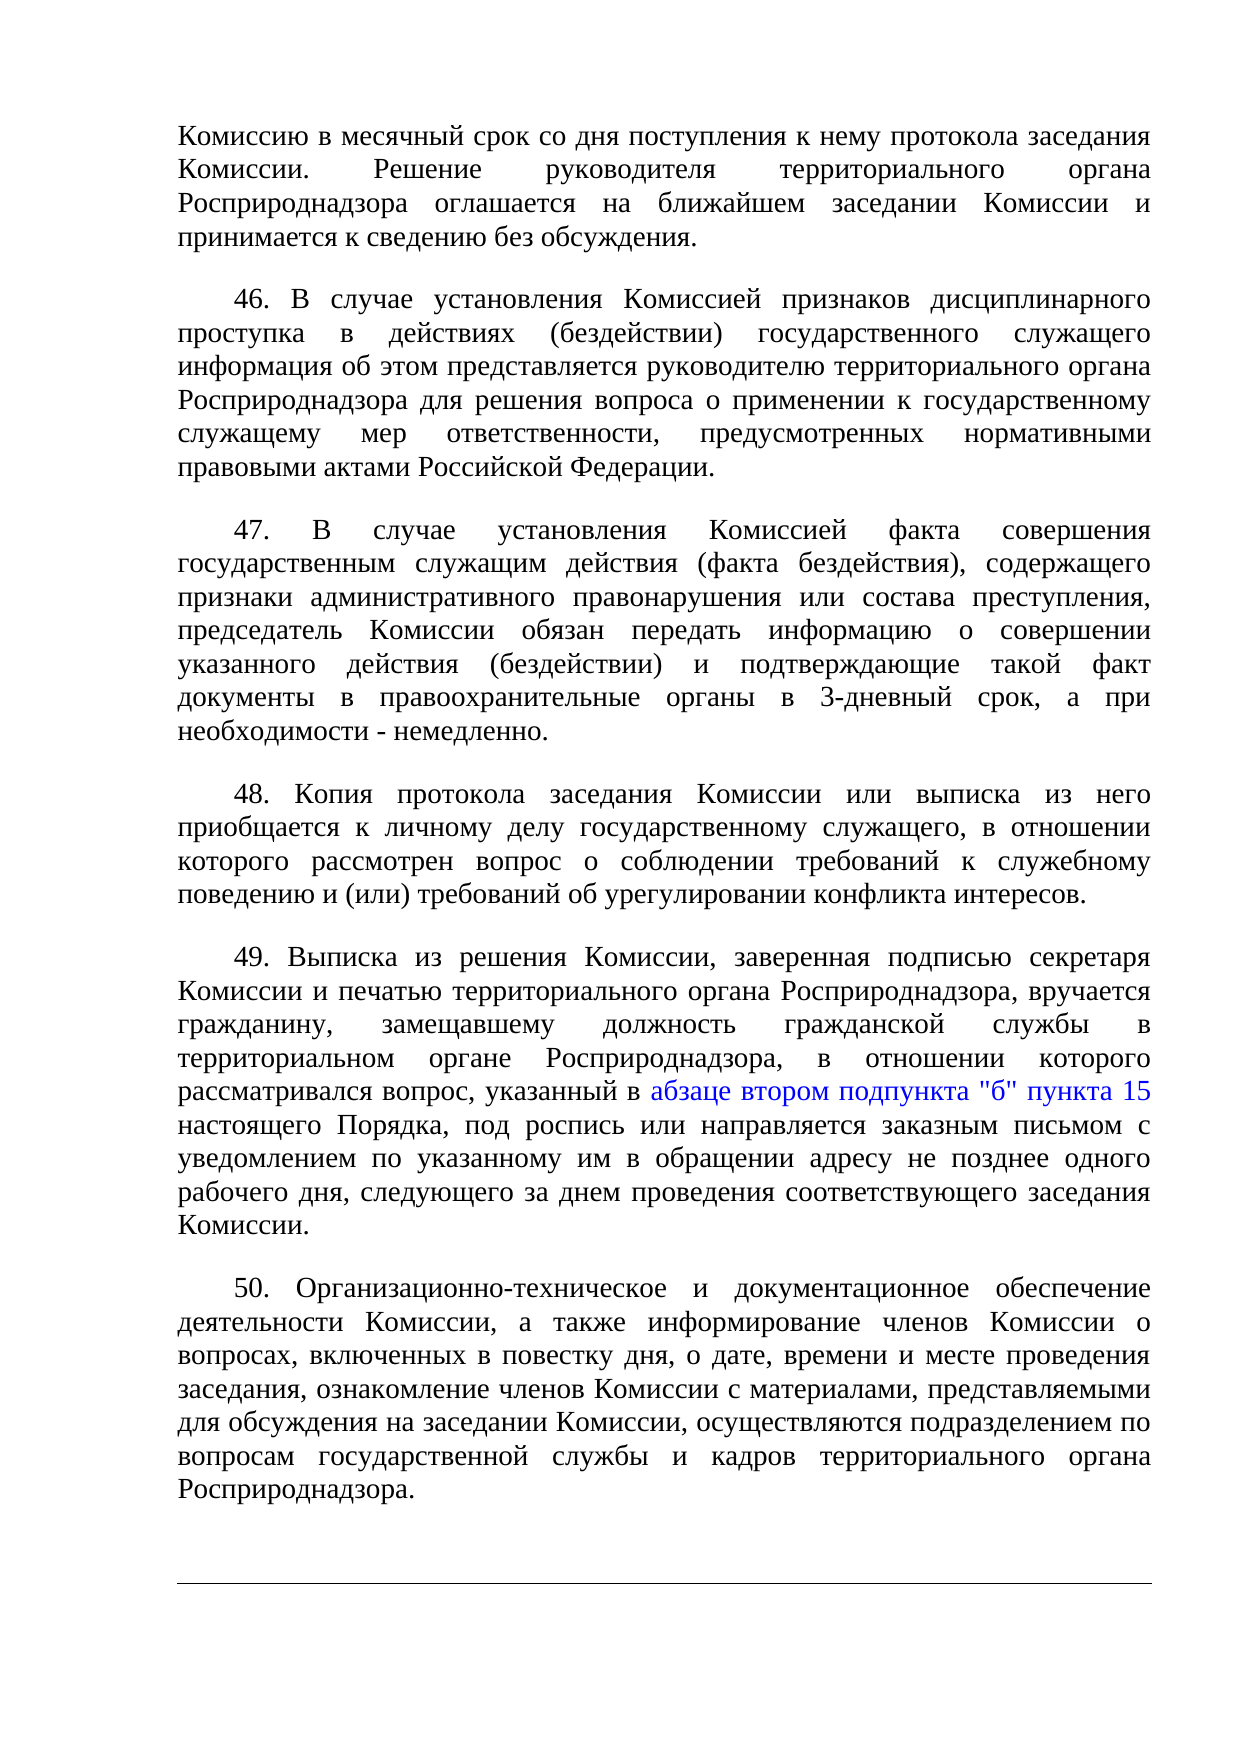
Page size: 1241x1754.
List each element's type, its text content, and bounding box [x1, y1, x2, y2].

text 49. Выписка из решения Комиссии, заверенная подписью секретаря Комиссии и печатью территориального органа Росприроднадзора, вручается гражданину, замещавшему должность гражданской службы в территориальном органе Росприроднадзора, в отношении которого рассматривался вопрос, указанный в абзаце втором подпункта "б" пункта 15 настоящего Порядка, под роспись или направляется заказным письмом с уведомлением по указанному им в обращении адресу не позднее одного рабочего дня, следующего за днем проведения соответствующего заседания Комиссии. [177, 939, 1152, 1241]
text 50. Организационно-техническое и документационное обеспечение деятельности Комиссии, а также информирование членов Комиссии о вопросах, включенных в повестку дня, о дате, времени и месте проведения заседания, ознакомление членов Комиссии с материалами, представляемыми для обсуждения на заседании Комиссии, осуществляются подразделением по вопросам государственной службы и кадров территориального органа Росприроднадзора. [177, 1270, 1152, 1505]
text 48. Копия протокола заседания Комиссии или выписка из него приобщается к личному делу государственному служащего, в отношении которого рассмотрен вопрос о соблюдении требований к служебному поведению и (или) требований об урегулировании конфликта интересов. [177, 776, 1152, 910]
text 47. В случае установления Комиссией факта совершения государственным служащим действия (факта бездействия), содержащего признаки административного правонарушения или состава преступления, председатель Комиссии обязан передать информацию о совершении указанного действия (бездействии) и подтверждающие такой факт документы в правоохранительные органы в 3-дневный срок, а при необходимости - немедленно. [177, 512, 1152, 747]
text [177, 118, 1152, 252]
text 46. В случае установления Комиссией признаков дисциплинарного проступка в действиях (бездействии) государственного служащего информация об этом представляется руководителю территориального органа Росприроднадзора для решения вопроса о применении к государственному служащему мер ответственности, предусмотренных нормативными правовыми актами Российской Федерации. [177, 281, 1152, 483]
